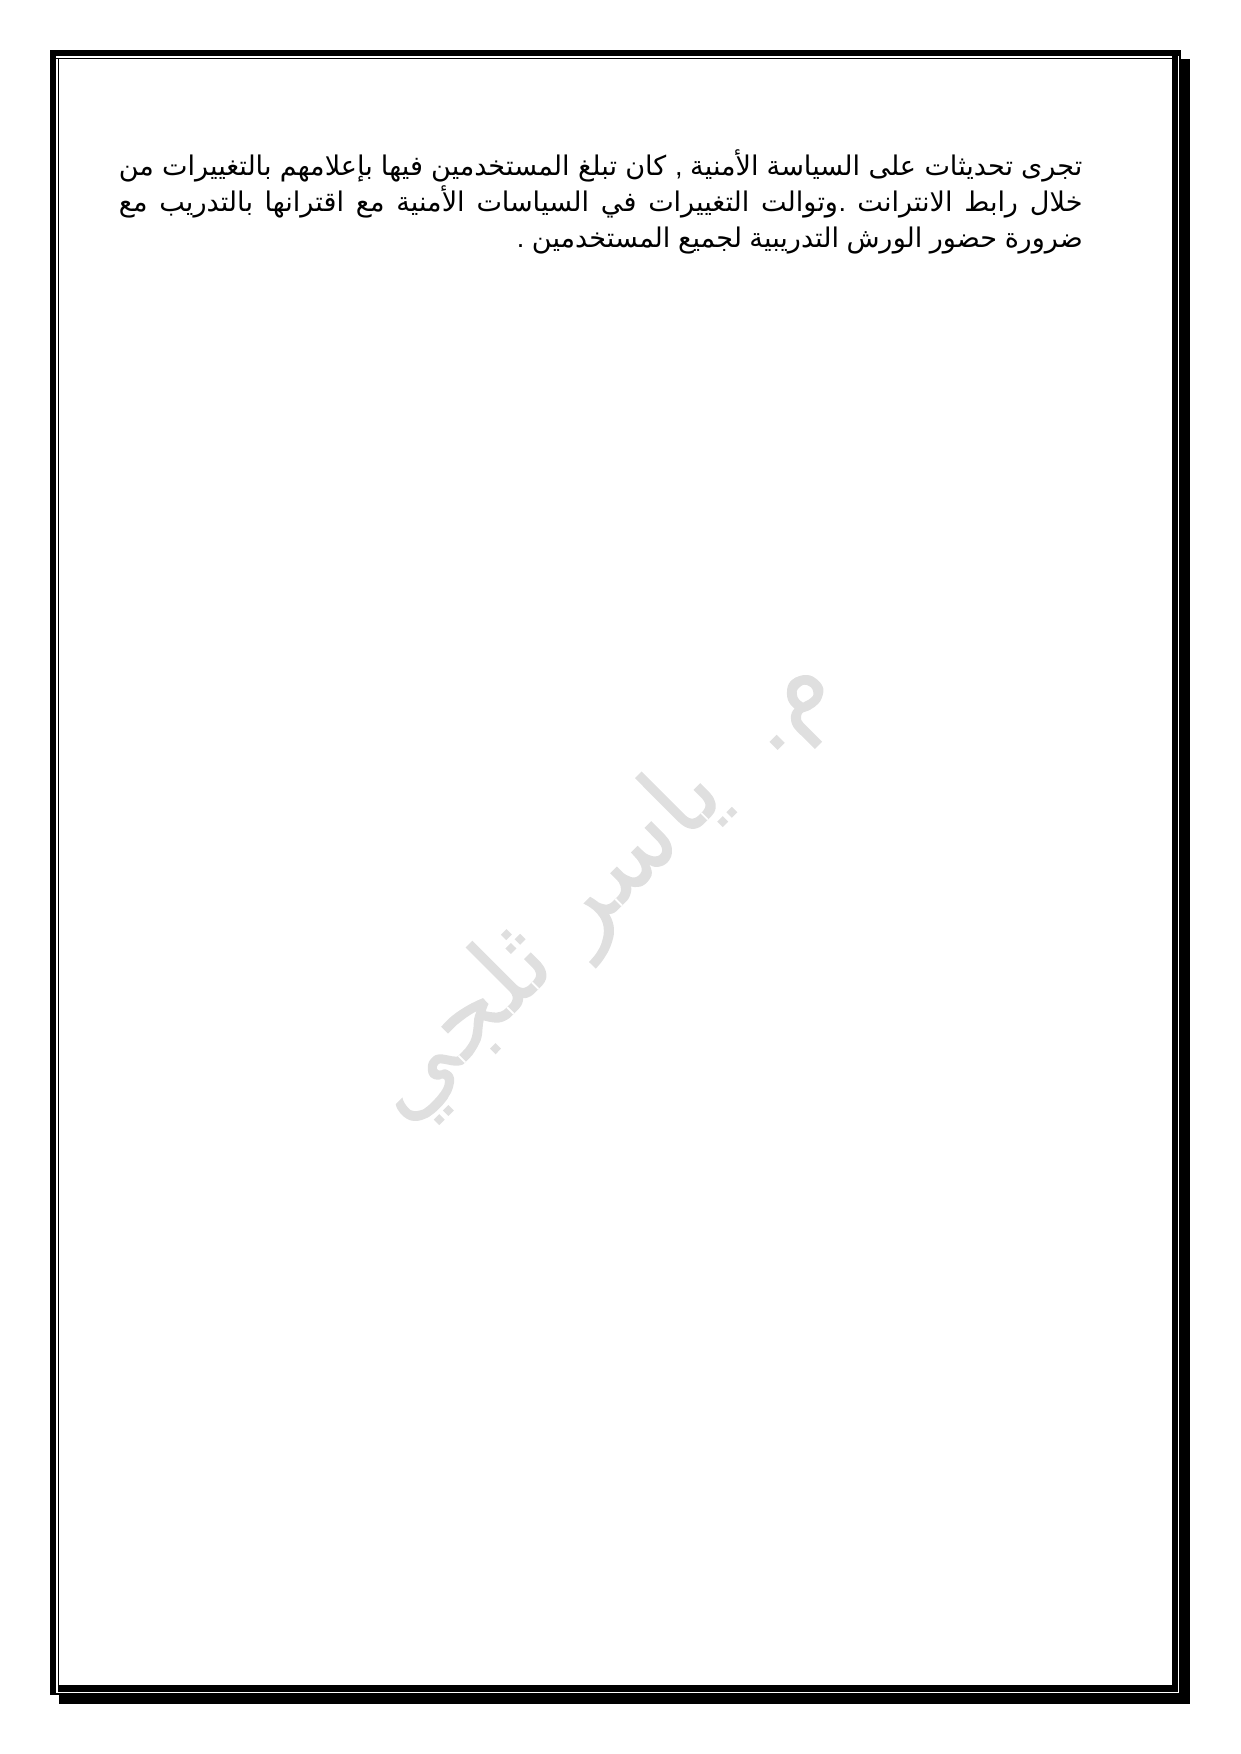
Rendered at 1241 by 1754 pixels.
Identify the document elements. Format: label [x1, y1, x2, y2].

text [118, 150, 1083, 253]
